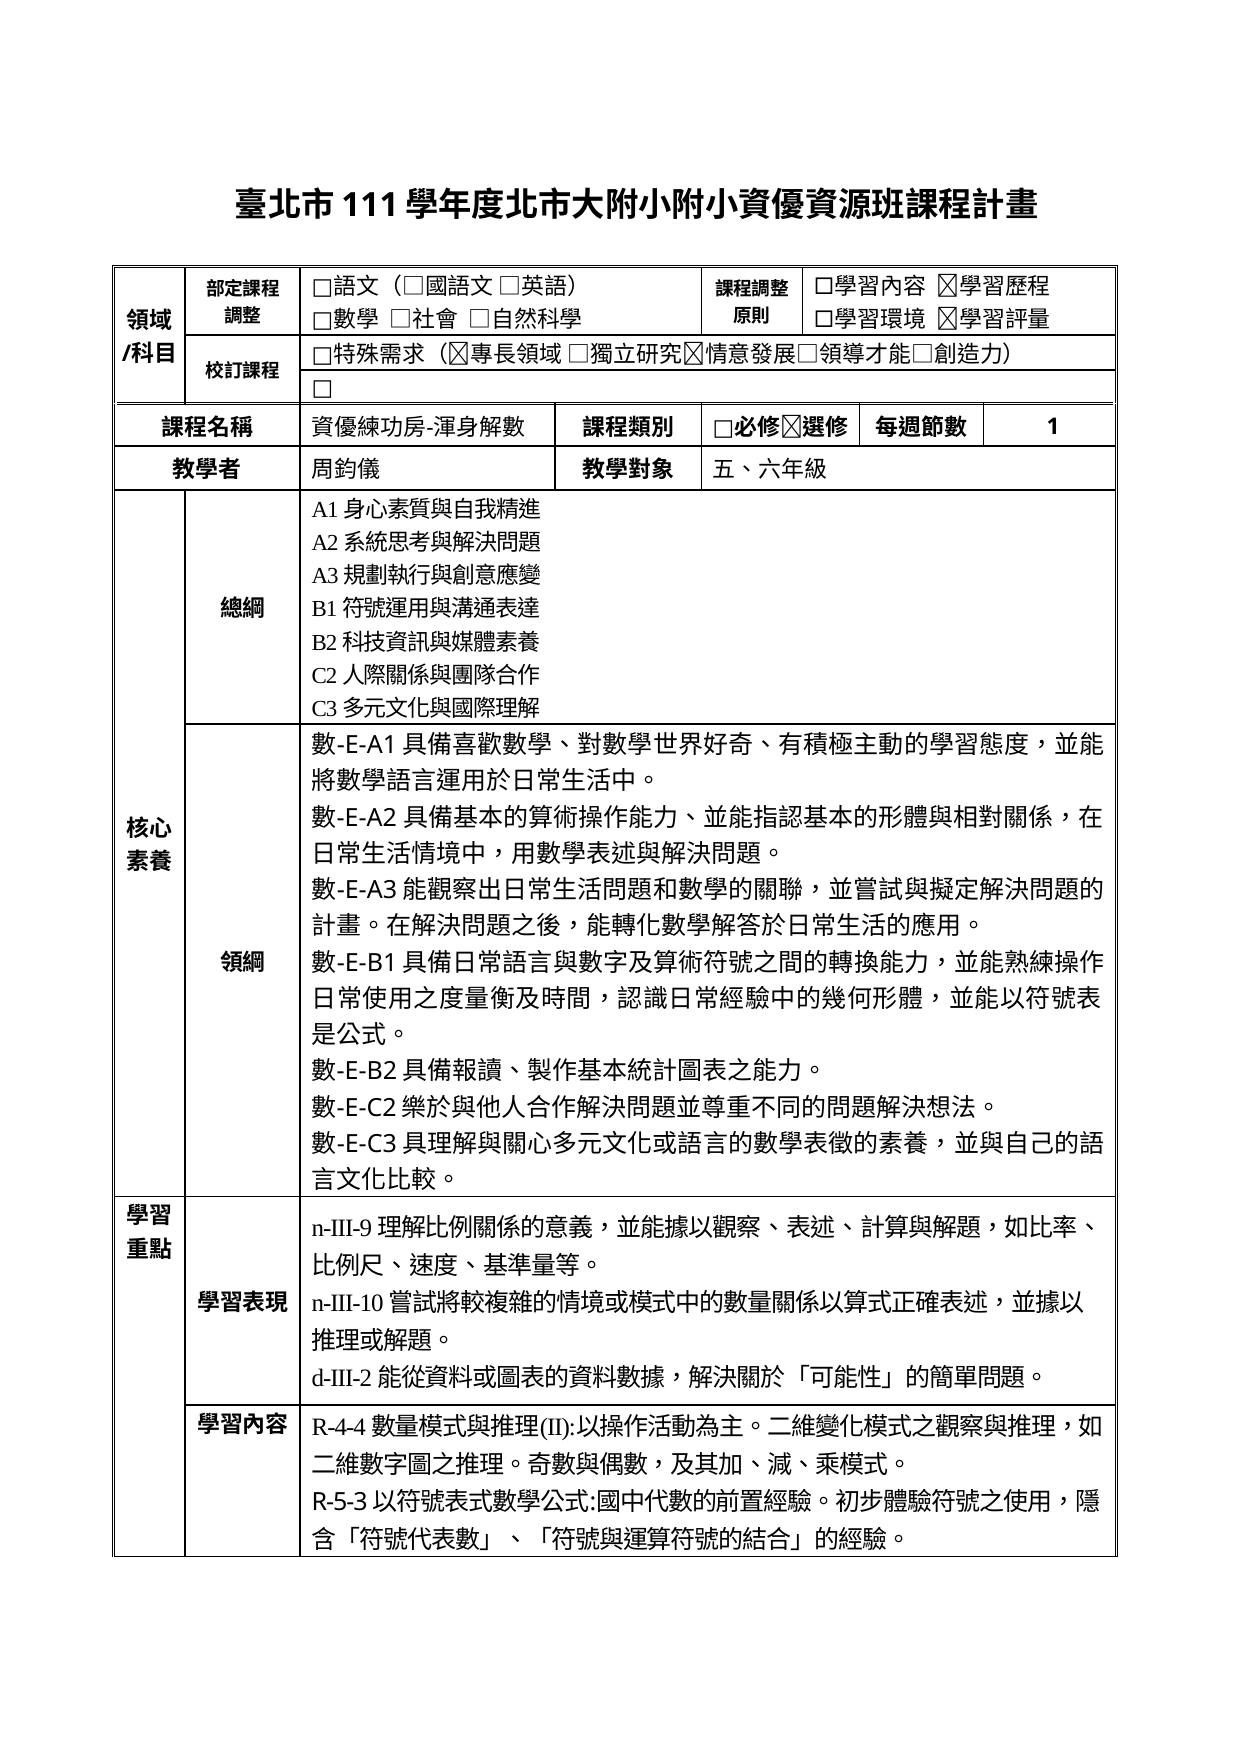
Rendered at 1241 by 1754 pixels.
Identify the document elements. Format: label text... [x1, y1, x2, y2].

table_cell 課程類別 [556, 405, 701, 445]
text 臺北市111學年度北市大附小附小資優資源班課程計畫 [112, 164, 1128, 239]
table_cell A1身心素質與自我精進 A2系統思考與解決問題 A3規劃執行與創意應變 B1符號運用與溝通表達 B2科技資訊與媒體素養 C2 人際關係與團隊合作 C3多元文化與國際理解 [301, 491, 1115, 723]
table_cell 教學者 [115, 447, 299, 489]
table_cell □ [301, 371, 1115, 402]
table_cell 每週節數 [860, 405, 983, 445]
table_cell 總綱 [186, 491, 299, 723]
table_cell 核心素養 [115, 491, 184, 1196]
table_cell 1 [984, 402, 1116, 445]
table_header 課程調整 原則 [702, 268, 802, 334]
table_cell 課程名稱 [114, 402, 299, 445]
table_cell 資優練功房-渾身解數 [301, 405, 554, 445]
table_cell 學習表現 [186, 1197, 299, 1404]
table_cell 五、六年級 [702, 447, 1115, 489]
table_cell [301, 1406, 1115, 1556]
table_cell □必修選修 [702, 405, 859, 445]
table_cell 校訂課程 [186, 336, 299, 402]
table_cell n-III-9理解比例關係的意義，並能據以觀察、表述、計算與解題，如比率、比例尺、速度、基準量等。 n-III-10嘗試將較複雜的情境或模式中的數量關係以算式正確表述，並據以推理或解題。 d-III-2能從資料或圖表的資料數據，解決關於「可能性」的簡單問題。 [301, 1197, 1115, 1404]
table_cell 學習重點 [115, 1197, 184, 1556]
table_header 學習內容 學習歷程 學習環境 學習評量 [803, 268, 1115, 334]
table_header 部定課程 調整 [186, 268, 299, 334]
table_cell 領綱 [186, 725, 299, 1196]
table_cell □特殊需求（專長領域 □獨立研究情意發展□領導才能□創造力） [301, 336, 1115, 369]
table_cell 教學對象 [556, 447, 701, 489]
table_cell 學習內容 [186, 1406, 299, 1556]
table_cell 數-E-A1具備喜歡數學、對數學世界好奇、有積極主動的學習態度，並能將數學語言運用於日常生活中。 數-E-A2 具備基本的算術操作能力、並能指認基本的形體與相對關係，在日常生活情境中，用數學表述與解決問題。 數-E-A3能觀察出日常生活問題和數學的關聯，並嘗試與擬定解決問題的計畫。在解決問題之後，能轉化數學解答於日常生活的應用。 數-E-B1具備日常語言與數字及算術符號之間的轉換能力，並能熟練操作日常使用之度量衡及時間，認識日常經驗中的幾何形體，並能以符號表是公式。 數-E-B2具備報讀、製作基本統計圖表之能力。 數-E-C2樂於與他人合作解決問題並尊重不同的問題解決想法。 數-E-C3具理解與關心多元文化或語言的數學表徵的素養，並與自己的語言文化比較。 [301, 725, 1115, 1196]
table_header □語文（□國語文 □英語） □數學 □社會 □自然科學 [301, 268, 701, 334]
table_header 領域 /科目 [115, 268, 184, 402]
table_cell 周鈞儀 [301, 447, 554, 489]
